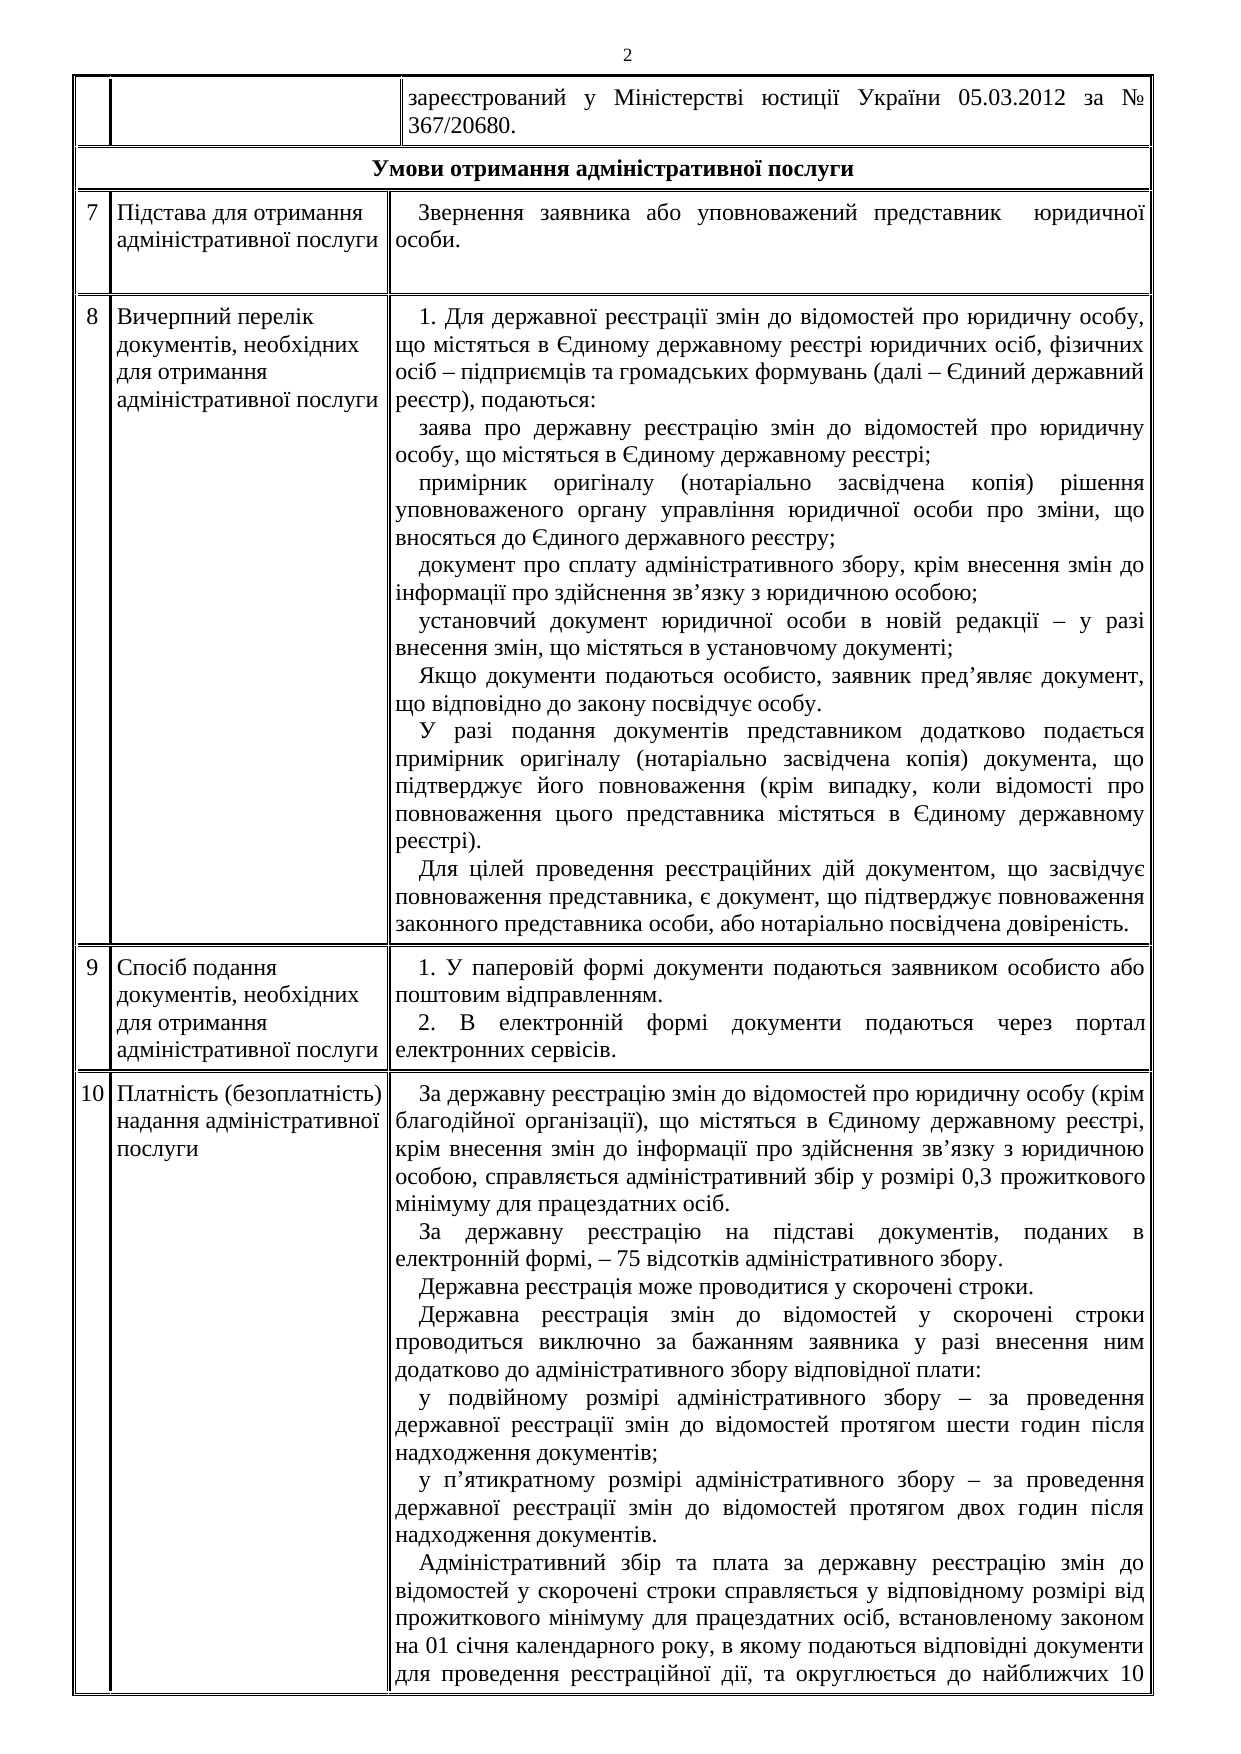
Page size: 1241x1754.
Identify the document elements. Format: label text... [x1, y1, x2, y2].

table_cell 1. У паперовій формі документи подаються заявником особисто або поштовим відправленням. 2. В електронній формі документи подаються через портал електронних сервісів. [391, 943, 1151, 1069]
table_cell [389, 1069, 1151, 1692]
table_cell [110, 1069, 389, 1692]
table_cell Вичерпний перелік документів, необхідних для отримання адміністративної послуги [112, 296, 387, 943]
table_cell Звернення заявника або уповноважений представник юридичної особи. [391, 188, 1151, 293]
table_cell Умови отримання адміністративної послуги [74, 145, 1152, 188]
table_cell 8 [74, 293, 110, 943]
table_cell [402, 77, 1150, 145]
table_cell Спосіб подання документів, необхідних для отримання адміністративної послуги [112, 947, 387, 1069]
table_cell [110, 77, 402, 145]
table_cell 7 [76, 188, 109, 293]
table_cell 1. Для державної реєстрації змін до відомостей про юридичну особу, що містяться в Єдиному державному реєстрі юридичних осіб, фізичних осіб – підприємців та громадських формувань (далі – Єдиний державний реєстр), подаються: заява про державну реєстрацію змін до відомостей про юридичну особу, що містяться в Єдиному державному реєстрі; примірник оригіналу (нотаріально засвідчена копія) рішення уповноваженого органу управління юридичної особи про зміни, що вносяться до Єдиного державного реєстру; документ про сплату адміністративного збору, крім внесення змін до інформації про здійснення зв’язку з юридичною особою; установчий документ юридичної особи в новій редакції – у разі внесення змін, що містяться в установчому документі; Якщо документи подаються особисто, заявник пред’являє документ, що відповідно до закону посвідчує особу. У разі подання документів представником додатково подається примірник оригіналу (нотаріально засвідчена копія) документа, що підтверджує його повноваження (крім випадку, коли відомості про повноваження цього представника містяться в Єдиному державному реєстрі). Для цілей проведення реєстраційних дій документом, що засвідчує повноваження представника, є документ, що підтверджує повноваження законного представника особи, або нотаріально посвідчена довіреність. [389, 293, 1152, 943]
table_cell 10 [76, 1069, 110, 1692]
table_cell 6 [76, 77, 110, 145]
table_cell 9 [76, 943, 109, 1069]
table_cell Підстава для отримання адміністративної послуги [112, 192, 387, 293]
